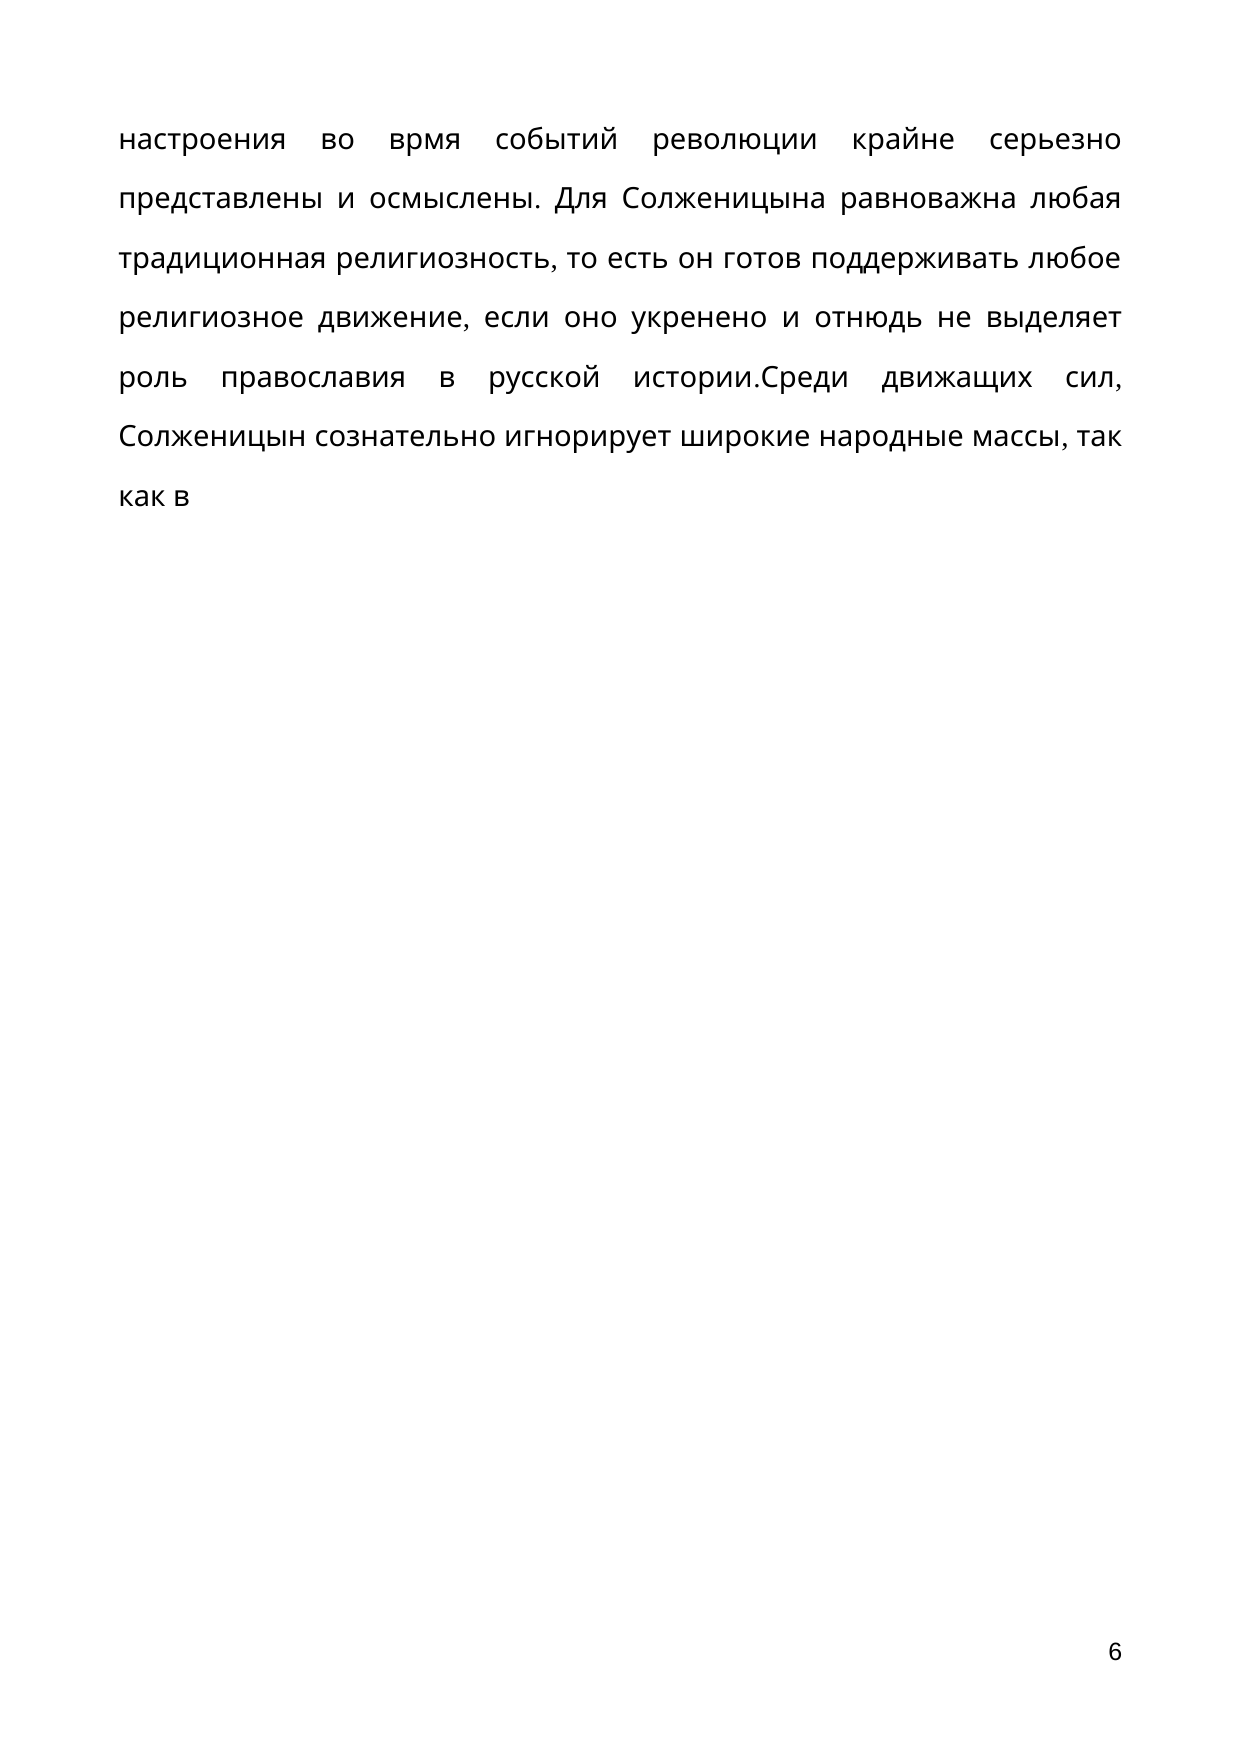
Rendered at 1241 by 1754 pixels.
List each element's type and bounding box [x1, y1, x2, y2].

text [118, 118, 1122, 515]
